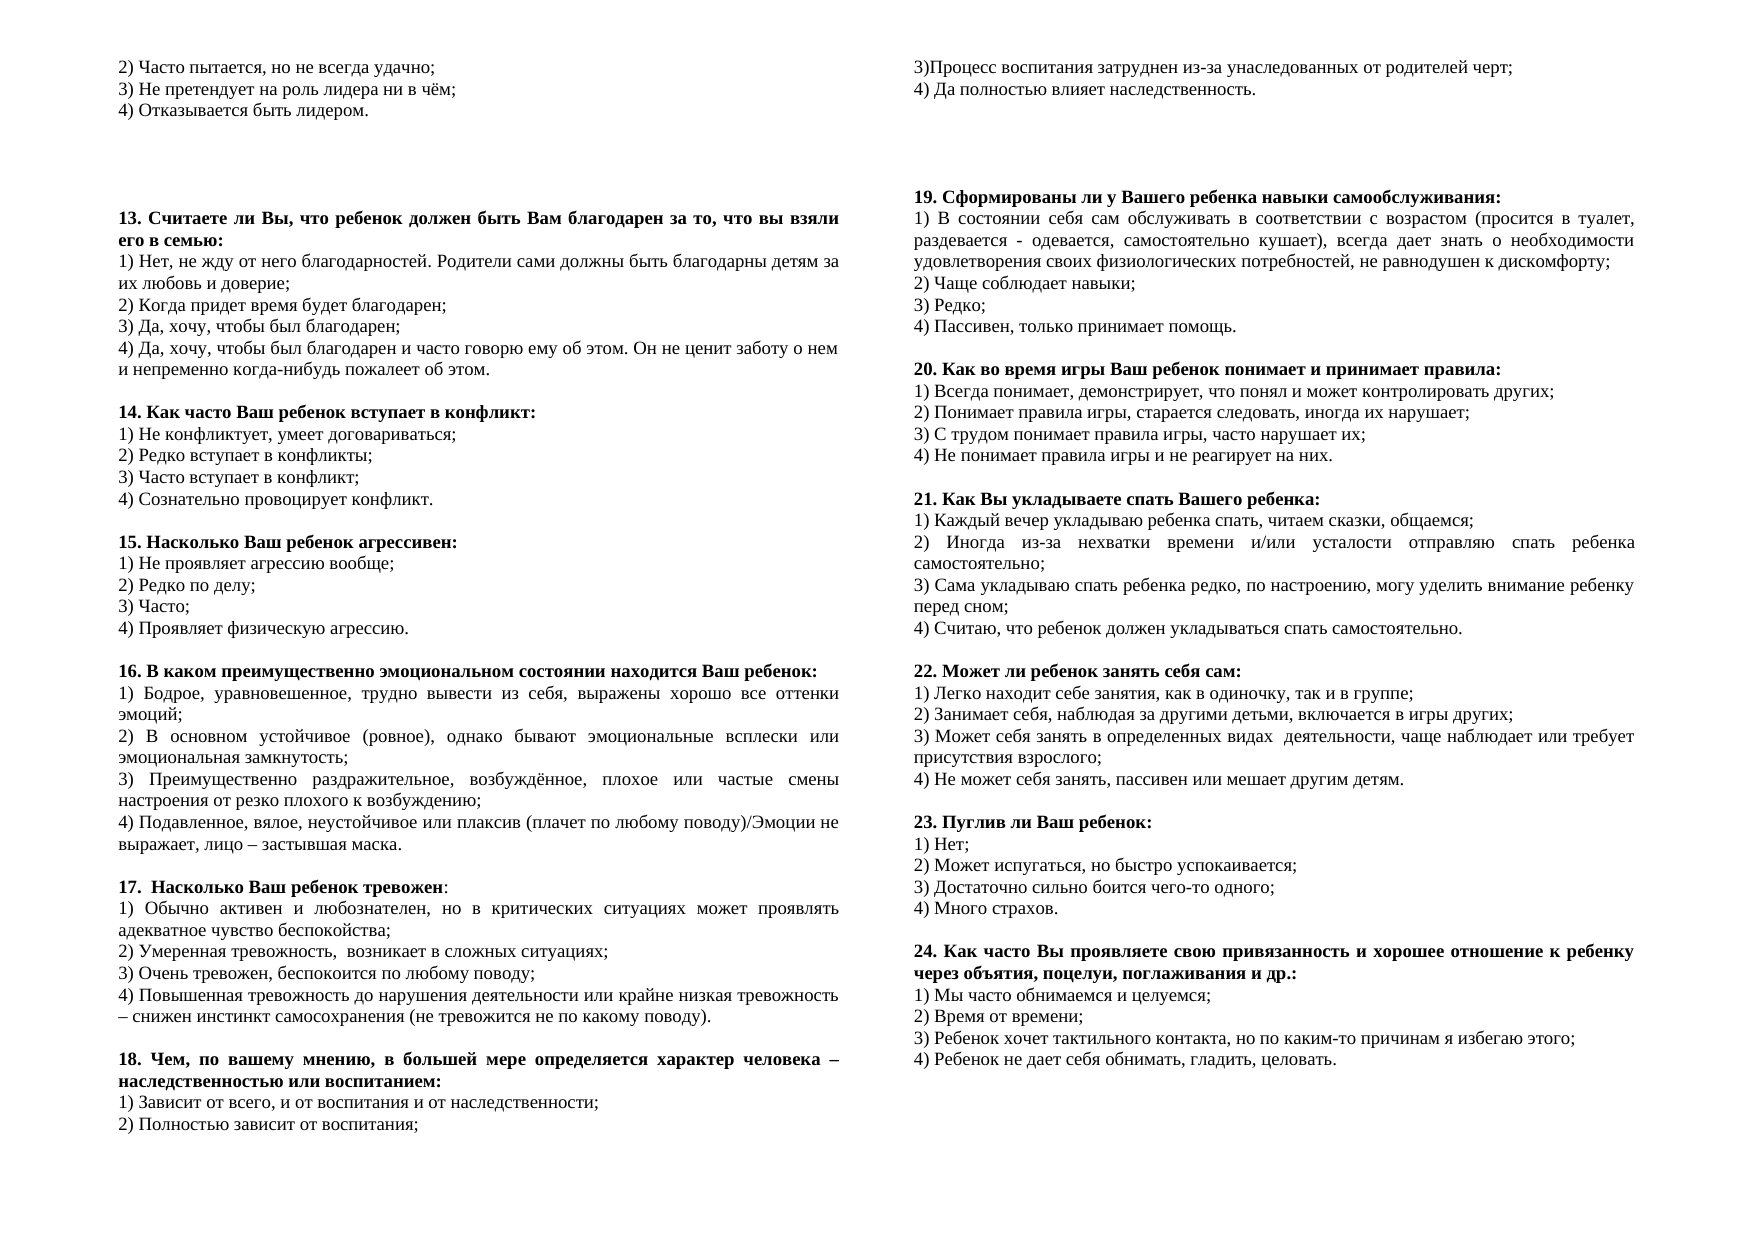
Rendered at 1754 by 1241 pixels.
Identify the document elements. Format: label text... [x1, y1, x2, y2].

text 4) Проявляет физическую агрессию. [118, 617, 840, 638]
text 4) Считаю, что ребенок должен укладываться спать самостоятельно. [914, 617, 1636, 638]
text 14. Как часто Ваш ребенок вступает в конфликт: [118, 401, 840, 423]
text 3) Часто; [118, 595, 840, 617]
text 1) Каждый вечер укладываю ребенка спать, читаем сказки, общаемся; [914, 509, 1636, 531]
text 1) В состоянии себя сам обслуживать в соответствии с возрастом (просится в туалет, раздевается - одевается, самостоятельно кушает), всегда дает знать о необходимости удовлетворения своих физиологических потребностей, не равнодушен к дискомфорту; [914, 207, 1636, 272]
text 1) Обычно активен и любознателен, но в критических ситуациях может проявлять адекватное чувство беспокойства; [118, 897, 840, 940]
text 4) Пассивен, только принимает помощь. [914, 315, 1636, 337]
text 3) Редко; [914, 293, 1636, 315]
text 2) Может испугаться, но быстро успокаивается; [914, 854, 1636, 876]
text 2) Занимает себя, наблюдая за другими детьми, включается в игры других; [914, 703, 1636, 725]
text 3) Часто вступает в конфликт; [118, 466, 840, 487]
text 3) С трудом понимает правила игры, часто нарушает их; [914, 423, 1636, 444]
text 1) Нет, не жду от него благодарностей. Родители сами должны быть благодарны детям за их любовь и доверие; [118, 250, 840, 293]
text 23. Пуглив ли Ваш ребенок: [914, 811, 1636, 832]
text 2) Понимает правила игры, старается следовать, иногда их нарушает; [914, 401, 1636, 423]
text 3) Преимущественно раздражительное, возбуждённое, плохое или частые смены настроения от резко плохого к возбуждению; [118, 768, 840, 811]
text 18. Чем, по вашему мнению, в большей мере определяется характер человека – наследственностью или воспитанием: [118, 1048, 840, 1091]
text 2) В основном устойчивое (ровное), однако бывают эмоциональные всплески или эмоциональная замкнутость; [118, 725, 840, 768]
text 17. Насколько Ваш ребенок тревожен: [118, 876, 840, 897]
text 3) Очень тревожен, беспокоится по любому поводу; [118, 962, 840, 983]
text 3) Не претендует на роль лидера ни в чём; [118, 78, 840, 99]
text 4) Да, хочу, чтобы был благодарен и часто говорю ему об этом. Он не ценит заботу о нем и непременно когда-нибудь пожалеет об этом. [118, 337, 840, 380]
text 4) Сознательно провоцирует конфликт. [118, 487, 840, 509]
text 3) Ребенок хочет тактильного контакта, но по каким-то причинам я избегаю этого; [914, 1027, 1636, 1048]
text 4) Не понимает правила игры и не реагирует на них. [914, 444, 1636, 466]
text 4) Да полностью влияет наследственность. [914, 78, 1636, 99]
text 3) Достаточно сильно боится чего-то одного; [914, 876, 1636, 897]
text 24. Как часто Вы проявляете свою привязанность и хорошее отношение к ребенку через объятия, поцелуи, поглаживания и др.: [914, 940, 1636, 983]
text 2) Умеренная тревожность, возникает в сложных ситуациях; [118, 940, 840, 962]
text 2) Когда придет время будет благодарен; [118, 293, 840, 315]
text 3) Сама укладываю спать ребенка редко, по настроению, могу уделить внимание ребенку перед сном; [914, 574, 1636, 617]
text 1) Нет; [914, 832, 1636, 854]
text 4) Повышенная тревожность до нарушения деятельности или крайне низкая тревожность – снижен инстинкт самосохранения (не тревожится не по какому поводу). [118, 983, 840, 1027]
text 3) Да, хочу, чтобы был благодарен; [118, 315, 840, 337]
text 2) Полностью зависит от воспитания; [118, 1113, 840, 1134]
text 3) Может себя занять в определенных видах деятельности, чаще наблюдает или требует присутствия взрослого; [914, 725, 1636, 768]
text 2) Иногда из-за нехватки времени и/или усталости отправляю спать ребенка самостоятельно; [914, 531, 1636, 574]
text 1) Не проявляет агрессию вообще; [118, 552, 840, 574]
text 4) Не может себя занять, пассивен или мешает другим детям. [914, 768, 1636, 789]
text 15. Насколько Ваш ребенок агрессивен: [118, 531, 840, 552]
text 19. Сформированы ли у Вашего ребенка навыки самообслуживания: [914, 186, 1636, 207]
text 22. Может ли ребенок занять себя сам: [914, 660, 1636, 682]
text 2) Чаще соблюдает навыки; [914, 272, 1636, 293]
text 4) Много страхов. [914, 897, 1636, 919]
text 3)Процесс воспитания затруднен из-за унаследованных от родителей черт; [914, 56, 1636, 78]
text 1) Бодрое, уравновешенное, трудно вывести из себя, выражены хорошо все оттенки эмоций; [118, 682, 840, 725]
text 2) Часто пытается, но не всегда удачно; [118, 56, 840, 78]
text 4) Подавленное, вялое, неустойчивое или плаксив (плачет по любому поводу)/Эмоции не выражает, лицо – застывшая маска. [118, 811, 840, 854]
text 16. В каком преимущественно эмоциональном состоянии находится Ваш ребенок: [118, 660, 840, 682]
text 13. Считаете ли Вы, что ребенок должен быть Вам благодарен за то, что вы взяли его в семью: [118, 207, 840, 250]
text 1) Легко находит себе занятия, как в одиночку, так и в группе; [914, 682, 1636, 703]
text 21. Как Вы укладываете спать Вашего ребенка: [914, 487, 1636, 509]
text 4) Отказывается быть лидером. [118, 99, 840, 121]
text 1) Не конфликтует, умеет договариваться; [118, 423, 840, 444]
text 1) Всегда понимает, демонстрирует, что понял и может контролировать других; [914, 380, 1636, 401]
text 2) Редко вступает в конфликты; [118, 444, 840, 466]
text 1) Зависит от всего, и от воспитания и от наследственности; [118, 1091, 840, 1113]
text 4) Ребенок не дает себя обнимать, гладить, целовать. [914, 1048, 1636, 1070]
text 20. Как во время игры Ваш ребенок понимает и принимает правила: [914, 358, 1636, 380]
text 2) Редко по делу; [118, 574, 840, 595]
text 2) Время от времени; [914, 1005, 1636, 1027]
text 1) Мы часто обнимаемся и целуемся; [914, 983, 1636, 1005]
